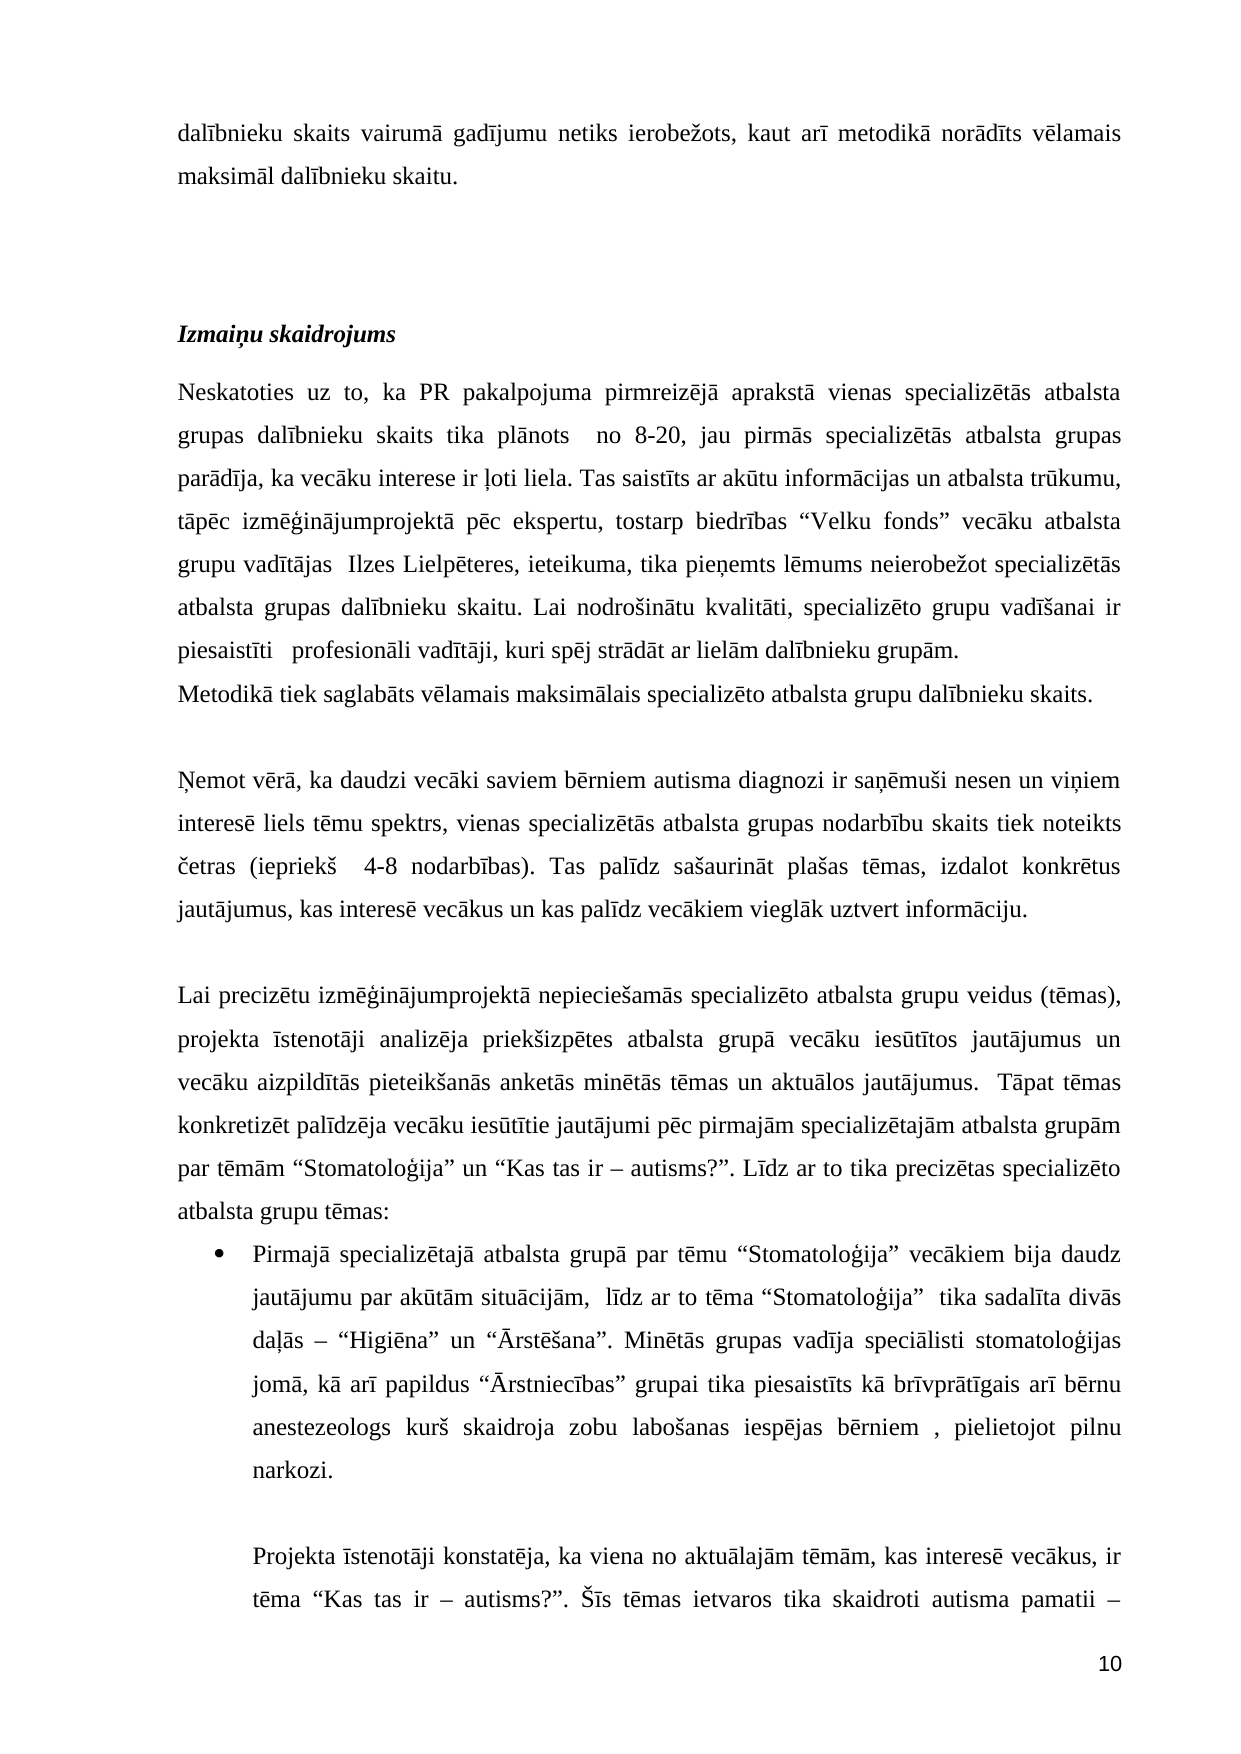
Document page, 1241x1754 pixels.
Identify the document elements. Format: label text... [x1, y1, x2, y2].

text Ņemot vērā, ka daudzi vecāki saviem bērniem autisma diagnozi ir saņēmuši nesen un viņiem interesē liels tēmu spektrs, vienas specializētās atbalsta grupas nodarbību skaits tiek noteikts četras (iepriekš 4-8 nodarbības). Tas palīdz sašaurināt plašas tēmas, izdalot konkrētus jautājumus, kas interesē vecākus un kas palīdz vecākiem vieglāk uztvert informāciju. [177, 765, 1122, 923]
text Neskatoties uz to, ka PR pakalpojuma pirmreizējā aprakstā vienas specializētās atbalsta grupas dalībnieku skaits tika plānots no 8-20, jau pirmās specializētās atbalsta grupas parādīja, ka vecāku interese ir ļoti liela. Tas saistīts ar akūtu informācijas un atbalsta trūkumu, tāpēc izmēģinājumprojektā pēc ekspertu, tostarp biedrības “Velku fonds” vecāku atbalsta grupu vadītājas Ilzes Lielpēteres, ieteikuma, tika pieņemts lēmums neierobežot specializētās atbalsta grupas dalībnieku skaitu. Lai nodrošinātu kvalitāti, specializēto grupu vadīšanai ir piesaistīti profesionāli vadītāji, kuri spēj strādāt ar lielām dalībnieku grupām. [177, 377, 1122, 664]
text Izmaiņu skaidrojums [177, 319, 1122, 348]
text Lai precizētu izmēģinājumprojektā nepieciešamās specializēto atbalsta grupu veidus (tēmas), projekta īstenotāji analizēja priekšizpētes atbalsta grupā vecāku iesūtītos jautājumus un vecāku aizpildītās pieteikšanās anketās minētās tēmas un aktuālos jautājumus. Tāpat tēmas konkretizēt palīdzēja vecāku iesūtītie jautājumi pēc pirmajām specializētajām atbalsta grupām par tēmām “Stomatoloģija” un “Kas tas ir – autisms?”. Līdz ar to tika precizētas specializēto atbalsta grupu tēmas: [177, 981, 1122, 1225]
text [177, 118, 1122, 190]
text Metodikā tiek saglabāts vēlamais maksimālais specializēto atbalsta grupu dalībnieku skaits. [177, 679, 1122, 707]
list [252, 1541, 1122, 1613]
list Pirmajā specializētajā atbalsta grupā par tēmu “Stomatoloģija” vecākiem bija daudz jautājumu par akūtām situācijām, līdz ar to tēma “Stomatoloģija” tika sadalīta divās daļās – “Higiēna” un “Ārstēšana”. Minētās grupas vadīja speciālisti stomatoloģijas jomā, kā arī papildus “Ārstniecības” grupai tika piesaistīts kā brīvprātīgais arī bērnu anestezeologs kurš skaidroja zobu labošanas iespējas bērniem , pielietojot pilnu narkozi. [215, 1239, 1122, 1484]
